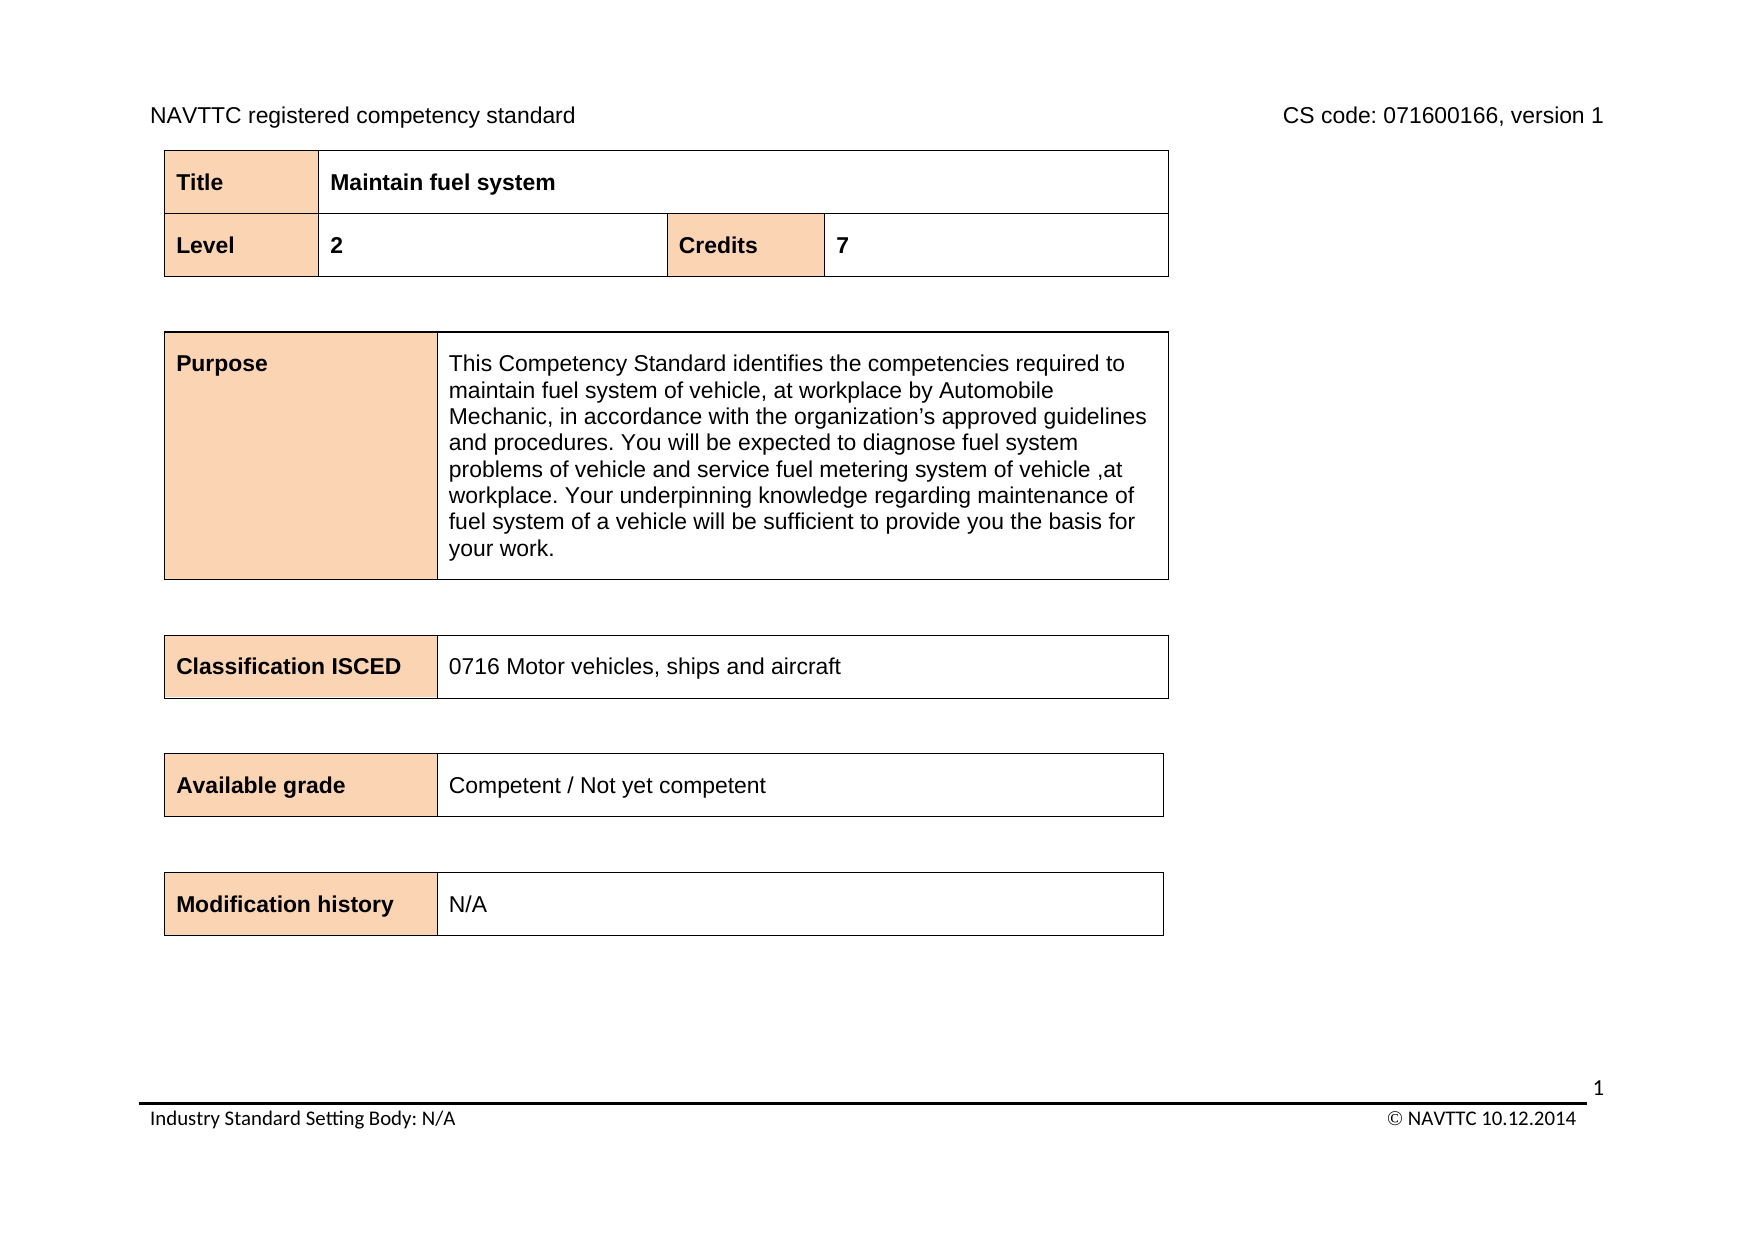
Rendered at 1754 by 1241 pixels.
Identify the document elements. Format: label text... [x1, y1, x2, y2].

table_header Classification ISCED [165, 636, 437, 697]
table_header Purpose [165, 333, 437, 579]
table_header This Competency Standard identifies the competencies required to maintain fuel system of vehicle, at workplace by Automobile Mechanic, in accordance with the organization’s approved guidelines and procedures. You will be expected to diagnose fuel system problems of vehicle and service fuel metering system of vehicle ,at workplace. Your underpinning knowledge regarding maintenance of fuel system of a vehicle will be sufficient to provide you the basis for your work. [438, 333, 1168, 579]
table_header Competent / Not yet competent [438, 754, 1163, 816]
table_header Available grade [165, 754, 437, 816]
table_header Modification history [165, 873, 437, 935]
table_cell Level [165, 214, 318, 276]
table_header 0716 Motor vehicles, ships and aircraft [438, 636, 1168, 697]
table_cell 7 [825, 214, 1168, 276]
table_cell 2 [319, 214, 667, 276]
table_header N/A [438, 873, 1163, 935]
table_header Maintain fuel system [319, 151, 1168, 213]
table_cell Credits [668, 214, 824, 276]
table_header Title [165, 151, 318, 213]
